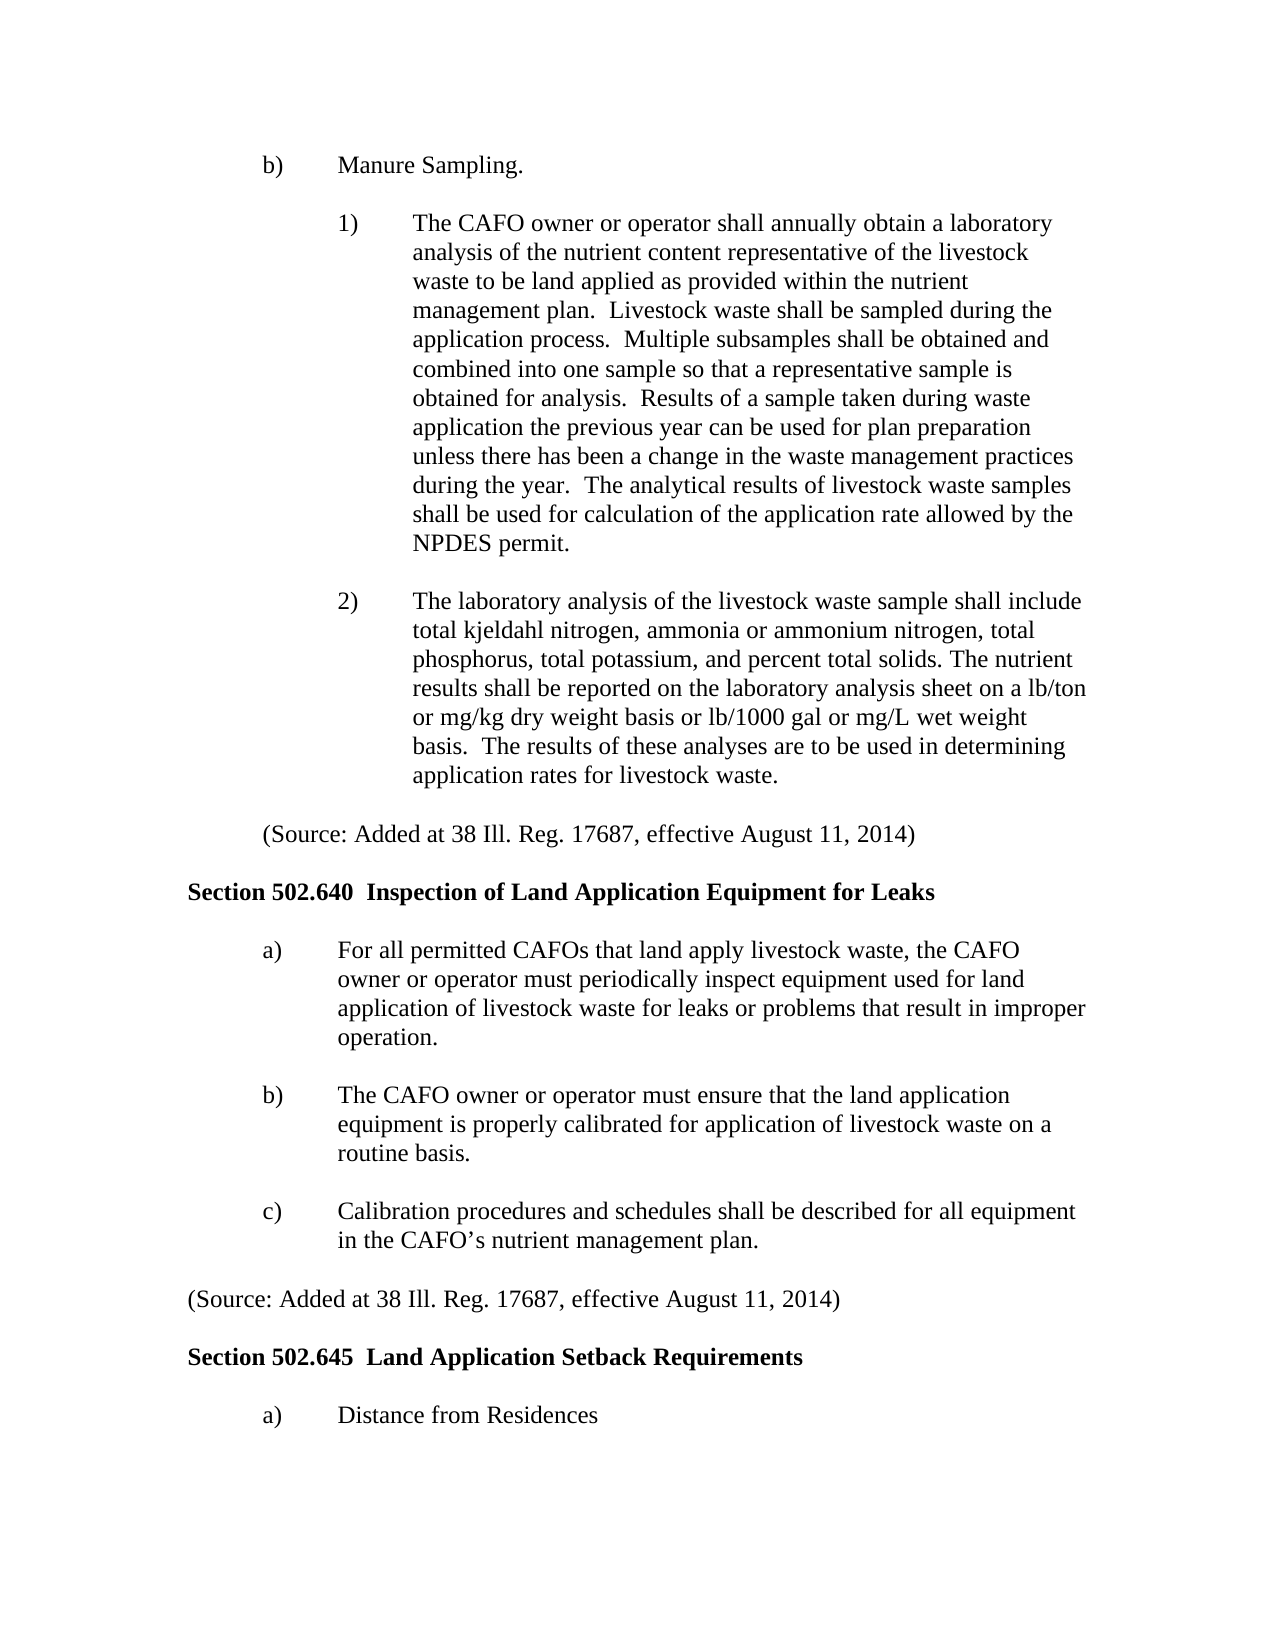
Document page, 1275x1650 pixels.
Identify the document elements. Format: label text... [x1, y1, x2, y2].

text (Source: Added at 38 Ill. Reg. 17687, effective August 11, 2014) [187, 818, 1087, 847]
text 1) The CAFO owner or operator shall annually obtain a laboratory analysis of the nutrient content representative of the livestock waste to be land applied as provided within the nutrient management plan. Livestock waste shall be sampled during the application process. Multiple subsamples shall be obtained and combined into one sample so that a representative sample is obtained for analysis. Results of a sample taken during waste application the previous year can be used for plan preparation unless there has been a change in the waste management practices during the year. The analytical results of livestock waste samples shall be used for calculation of the application rate allowed by the NPDES permit. [337, 208, 1087, 557]
text Section 502.640 Inspection of Land Application Equipment for Leaks [187, 877, 1087, 906]
text a) For all permitted CAFOs that land apply livestock waste, the CAFO owner or operator must periodically inspect equipment used for land application of livestock waste for leaks or problems that result in improper operation. [262, 935, 1087, 1051]
text b) Manure Sampling. [262, 150, 1087, 179]
text c) Calibration procedures and schedules shall be described for all equipment in the CAFO’s nutrient management plan. [262, 1196, 1087, 1254]
text a) Distance from Residences [262, 1400, 1087, 1429]
text b) The CAFO owner or operator must ensure that the land application equipment is properly calibrated for application of livestock waste on a routine basis. [262, 1080, 1087, 1167]
text 2) The laboratory analysis of the livestock waste sample shall include total kjeldahl nitrogen, ammonia or ammonium nitrogen, total phosphorus, total potassium, and percent total solids. The nutrient results shall be reported on the laboratory analysis sheet on a lb/ton or mg/kg dry weight basis or lb/1000 gal or mg/L wet weight basis. The results of these analyses are to be used in determining application rates for livestock waste. [337, 586, 1087, 789]
text (Source: Added at 38 Ill. Reg. 17687, effective August 11, 2014) [187, 1283, 1087, 1312]
text Section 502.645 Land Application Setback Requirements [187, 1342, 1087, 1371]
